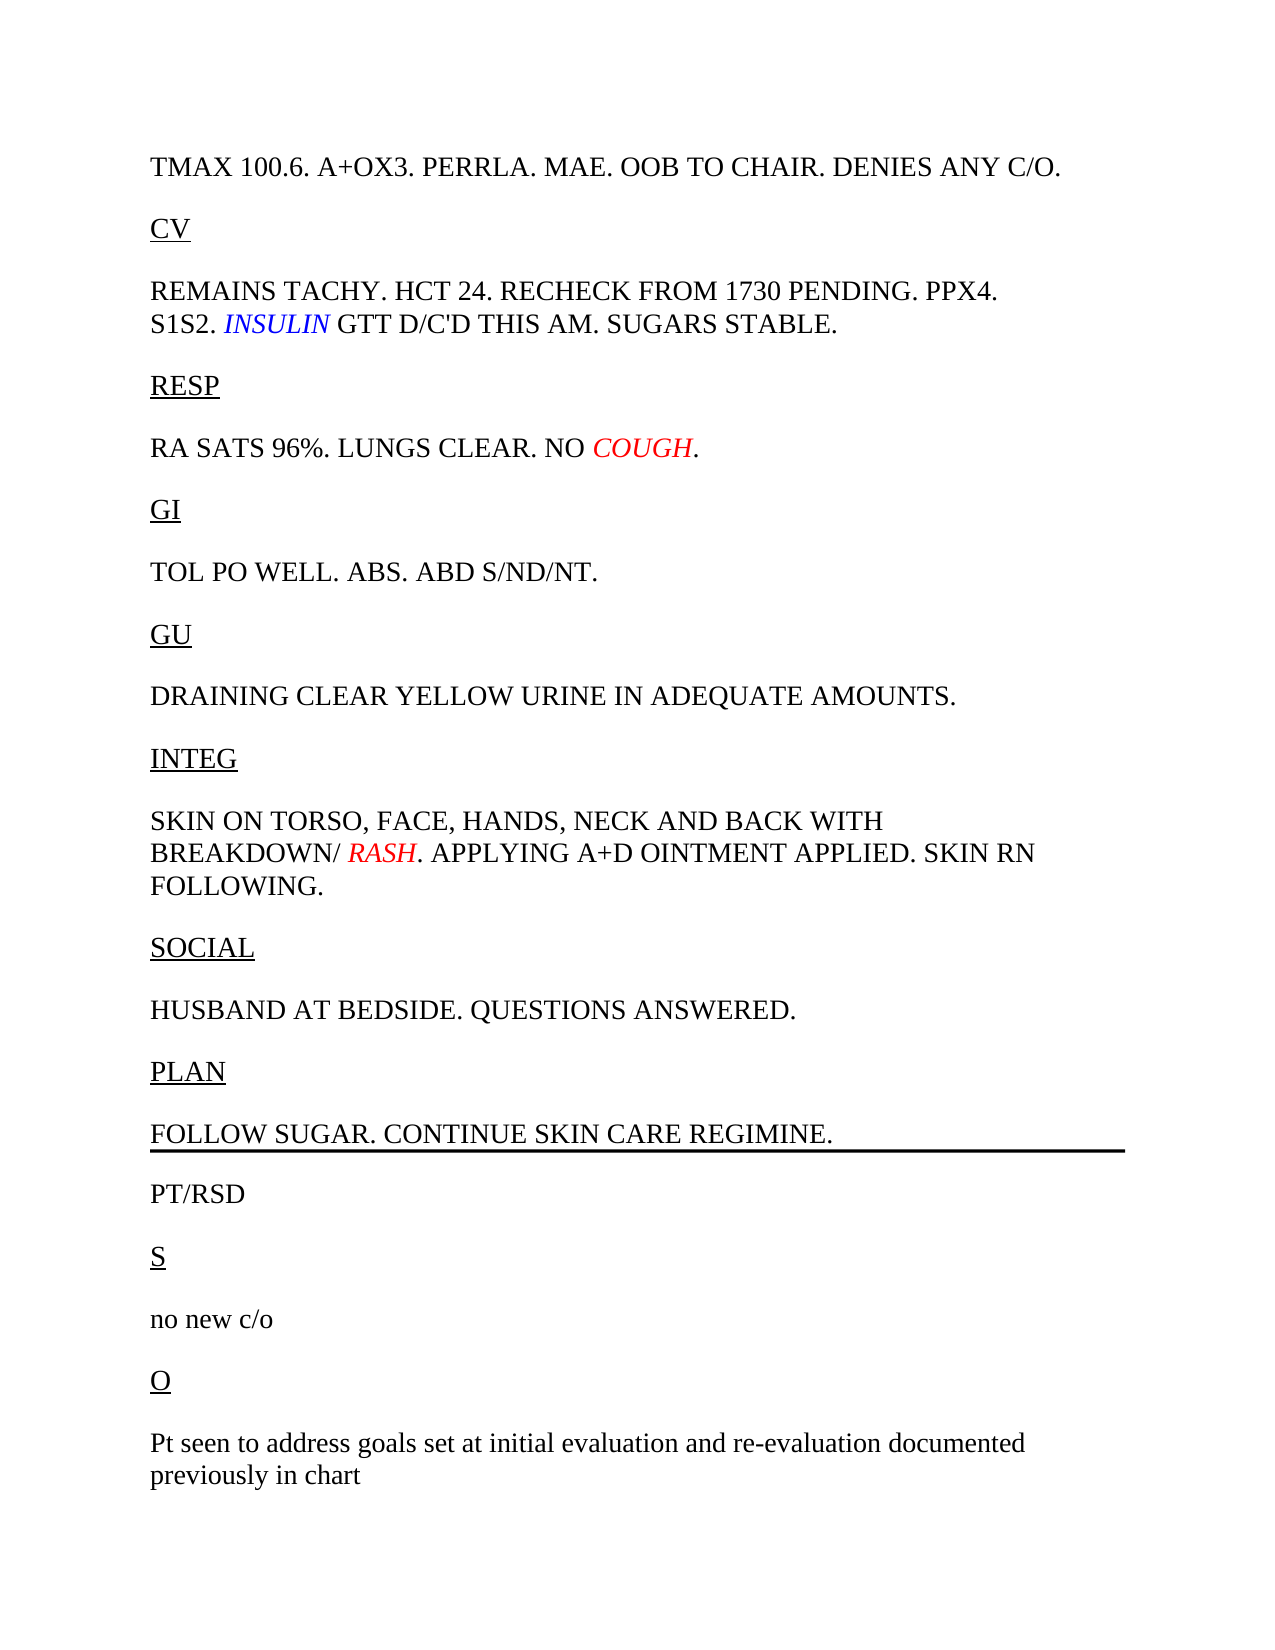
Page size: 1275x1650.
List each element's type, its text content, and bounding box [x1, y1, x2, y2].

text GU [150, 617, 1125, 650]
text FOLLOW SUGAR. CONTINUE SKIN CARE REGIMINE. [150, 1117, 1125, 1149]
text PLAN [150, 1054, 1125, 1088]
text TMAX 100.6. A+OX3. PERRLA. MAE. OOB TO CHAIR. DENIES ANY C/O. [150, 150, 1125, 182]
text INTEG [150, 741, 1125, 774]
text PT/RSD [150, 1177, 1125, 1210]
text SOCIAL [150, 930, 1125, 964]
text REMAINS TACHY. HCT 24. RECHECK FROM 1730 PENDING. PPX4. S1S2. INSULIN GTT D/C'D THIS AM. SUGARS STABLE. [150, 274, 1125, 339]
text SKIN ON TORSO, FACE, HANDS, NECK AND BACK WITH BREAKDOWN/ RASH. APPLYING A+D OINTMENT APPLIED. SKIN RN FOLLOWING. [150, 804, 1125, 901]
text CV [150, 212, 1125, 245]
text HUSBAND AT BEDSIDE. QUESTIONS ANSWERED. [150, 993, 1125, 1025]
text RA SATS 96%. LUNGS CLEAR. NO COUGH. [150, 431, 1125, 463]
text DRAINING CLEAR YELLOW URINE IN ADEQUATE AMOUNTS. [150, 679, 1125, 712]
text O [150, 1363, 1125, 1397]
text GI [150, 492, 1125, 526]
text TOL PO WELL. ABS. ABD S/ND/NT. [150, 555, 1125, 588]
text Pt seen to address goals set at initial evaluation and re-evaluation documented previously in chart [150, 1426, 1125, 1491]
text no new c/o [150, 1302, 1125, 1334]
text S [150, 1239, 1125, 1273]
text RESP [150, 368, 1125, 402]
